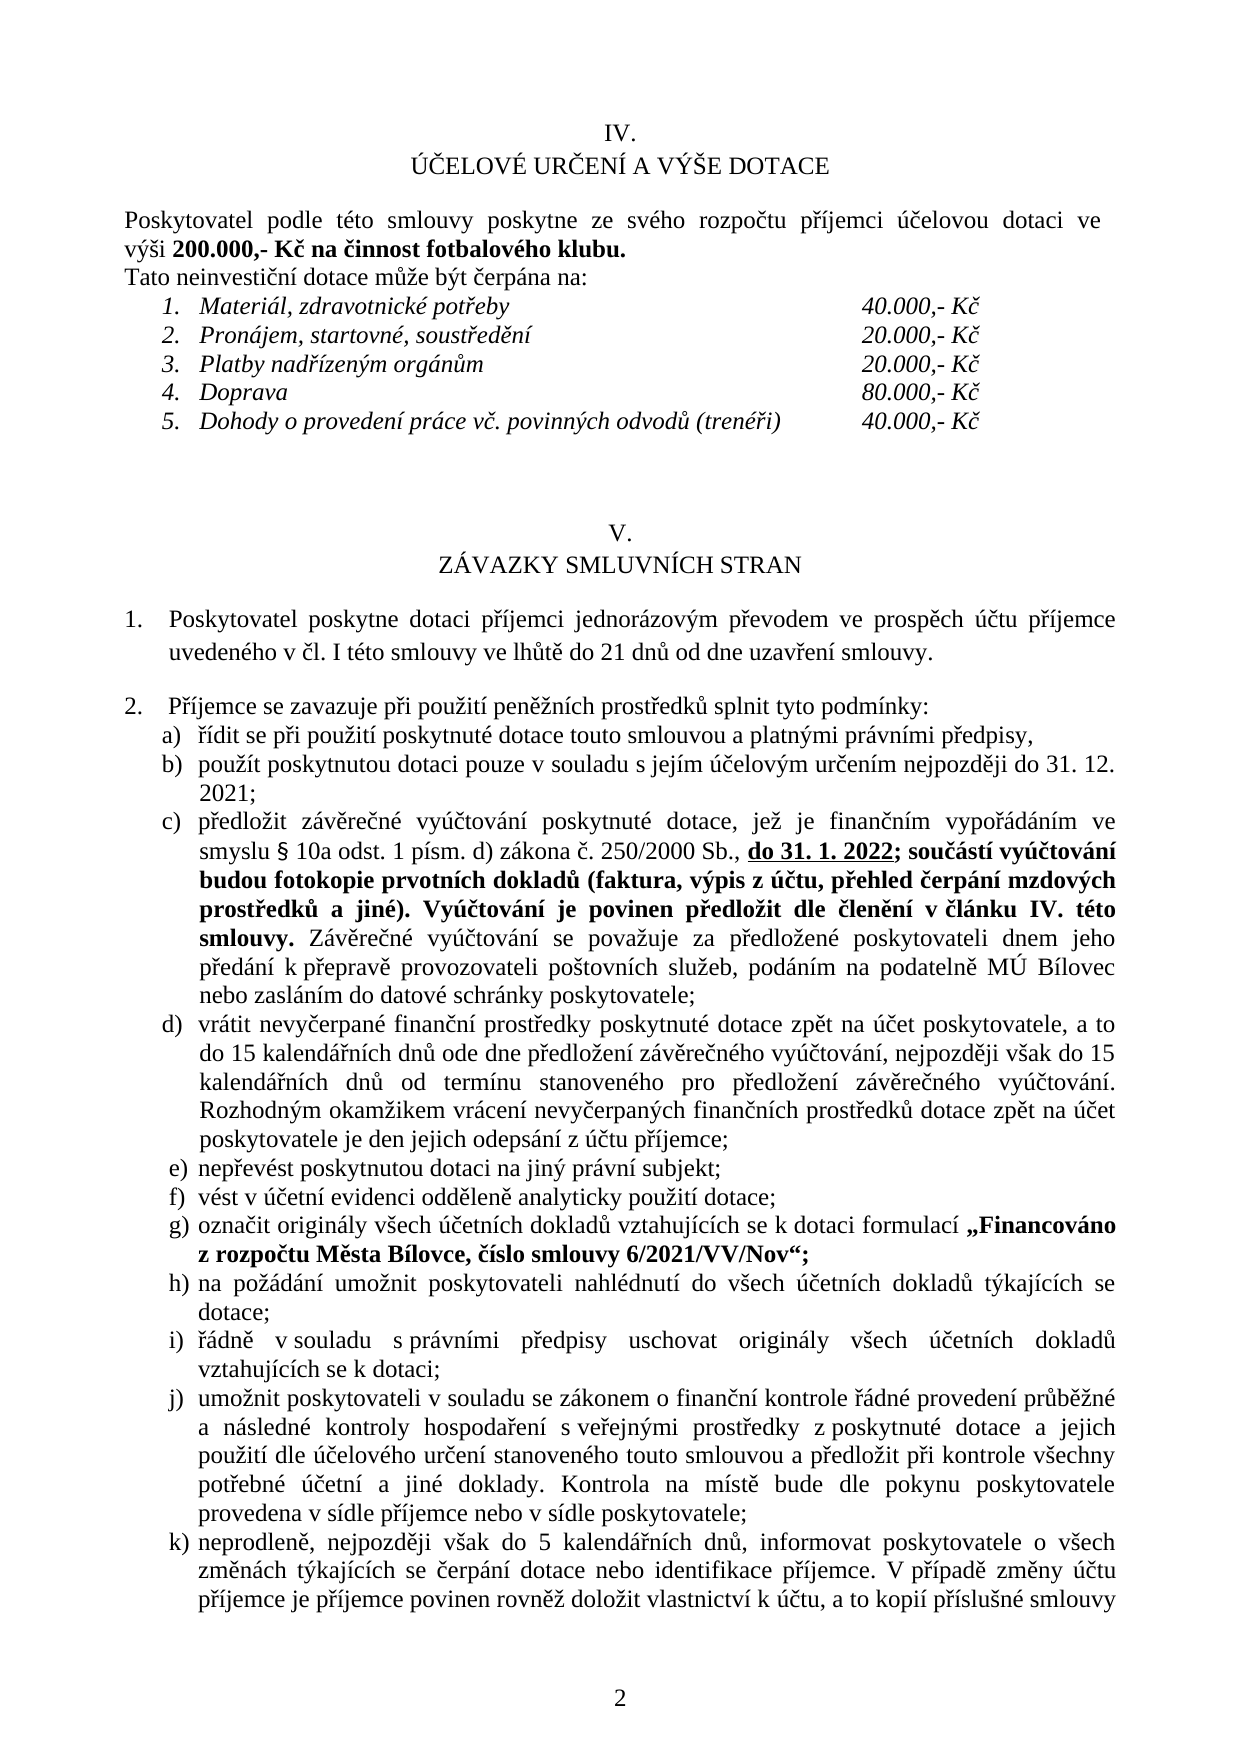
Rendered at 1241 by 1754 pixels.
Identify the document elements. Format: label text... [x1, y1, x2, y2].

list Pronájem, startovné, soustředění 20.000,- Kč [162, 320, 1116, 349]
list řádně v souladu s právními předpisy uschovat originály všech účetních dokladů vztahujících se k dotaci; [168, 1326, 1116, 1383]
list vést v účetní evidenci odděleně analyticky použití dotace; [168, 1182, 1116, 1211]
list řídit se při použití poskytnuté dotace touto smlouvou a platnými právními předpisy, [162, 720, 1116, 749]
list Tato neinvestiční dotace může být čerpána na: [124, 262, 1116, 291]
list Doprava 80.000,- Kč [162, 377, 1116, 406]
list Poskytovatel podle této smlouvy poskytne ze svého rozpočtu příjemci účelovou dotaci ve výši 200.000,- Kč na činnost fotbalového klubu. [124, 205, 1116, 262]
list Dohody o provedení práce vč. povinných odvodů (trenéři) 40.000,- Kč [162, 406, 1116, 435]
list použít poskytnutou dotaci pouze v souladu s jejím účelovým určením nejpozději do 31. 12. 2021; [162, 749, 1116, 806]
text V. ZÁVAZKY SMLUVNÍCH STRAN [124, 518, 1116, 579]
list označit originály všech účetních dokladů vztahujících se k dotaci formulací „Financováno z rozpočtu Města Bílovce, číslo smlouvy 6/2021/VV/Nov“; [168, 1211, 1116, 1268]
text 2. Příjemce se zavazuje při použití peněžních prostředků splnit tyto podmínky: [124, 691, 1116, 720]
list IV. ÚČELOVÉ URČENÍ A VÝŠE DOTACE [124, 118, 1116, 180]
list předložit závěrečné vyúčtování poskytnuté dotace, jež je finančním vypořádáním ve smyslu § 10a odst. 1 písm. d) zákona č. 250/2000 Sb., do 31. 1. 2022; součástí vyúčtování budou fotokopie prvotních dokladů (faktura, výpis z účtu, přehled čerpání mzdových prostředků a jiné). Vyúčtování je povinen předložit dle členění v článku IV. této smlouvy. Závěrečné vyúčtování se považuje za předložené poskytovateli dnem jeho předání k přepravě provozovateli poštovních služeb, podáním na podatelně MÚ Bílovec nebo zasláním do datové schránky poskytovatele; [162, 806, 1116, 1009]
list nepřevést poskytnutou dotaci na jiný právní subjekt; [168, 1153, 1116, 1182]
list Materiál, zdravotnické potřeby 40.000,- Kč [162, 291, 1116, 320]
list umožnit poskytovateli v souladu se zákonem o finanční kontrole řádné provedení průběžné a následné kontroly hospodaření s veřejnými prostředky z poskytnuté dotace a jejich použití dle účelového určení stanoveného touto smlouvou a předložit při kontrole všechny potřebné účetní a jiné doklady. Kontrola na místě bude dle pokynu poskytovatele provedena v sídle příjemce nebo v sídle poskytovatele; [168, 1383, 1116, 1527]
list vrátit nevyčerpané finanční prostředky poskytnuté dotace zpět na účet poskytovatele, a to do 15 kalendářních dnů ode dne předložení závěrečného vyúčtování, nejpozději však do 15 kalendářních dnů od termínu stanoveného pro předložení závěrečného vyúčtování. Rozhodným okamžikem vrácení nevyčerpaných finančních prostředků dotace zpět na účet poskytovatele je den jejich odepsání z účtu příjemce; [162, 1009, 1116, 1153]
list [168, 1527, 1116, 1613]
text 1. Poskytovatel poskytne dotaci příjemci jednorázovým převodem ve prospěch účtu příjemce uvedeného v čl. I této smlouvy ve lhůtě do 21 dnů od dne uzavření smlouvy. [124, 604, 1116, 666]
list na požádání umožnit poskytovateli nahlédnutí do všech účetních dokladů týkajících se dotace; [168, 1268, 1116, 1326]
list Platby nadřízeným orgánům 20.000,- Kč [162, 349, 1116, 377]
